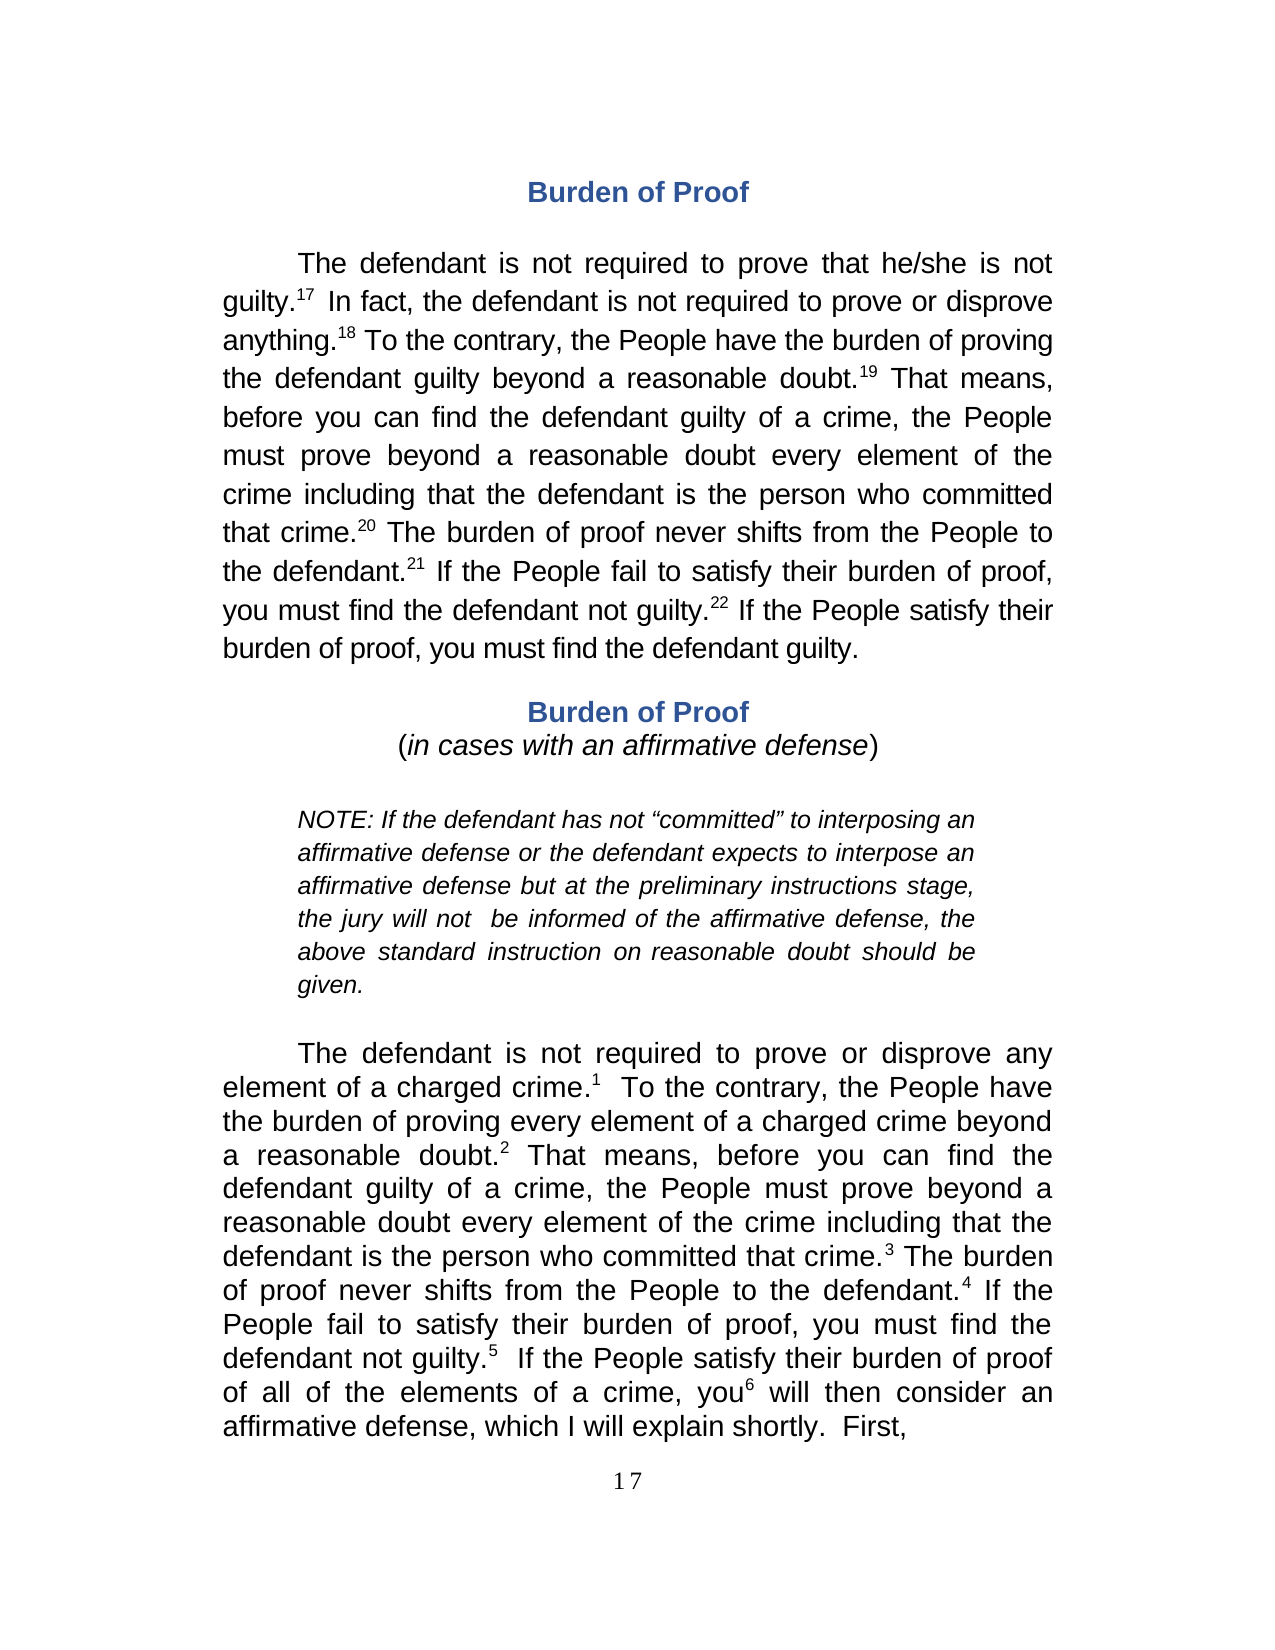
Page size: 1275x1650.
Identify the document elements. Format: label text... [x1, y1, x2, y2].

text The defendant is not required to prove or disprove any element of a charged crime. To the contrary, the People have the burden of proving every element of a charged crime beyond a reasonable doubt. That means, before you can find the defendant guilty of a crime, the People must prove beyond a reasonable doubt every element of the crime including that the defendant is the person who committed that crime. The burden of proof never shifts from the People to the defendant. If the People fail to satisfy their burden of proof, you must find the defendant not guilty. If the People satisfy their burden of proof of all of the elements of a crime, you will then consider an affirmative defense, which I will explain shortly. First, [222, 1036, 1054, 1443]
text The defendant is not required to prove that he/she is not guilty.17 In fact, the defendant is not required to prove or disprove anything.18 To the contrary, the People have the burden of proving the defendant guilty beyond a reasonable doubt.19 That means, before you can find the defendant guilty of a crime, the People must prove beyond a reasonable doubt every element of the crime including that the defendant is the person who committed that crime.20 The burden of proof never shifts from the People to the defendant.21 If the People fail to satisfy their burden of proof, you must find the defendant not guilty.22 If the People satisfy their burden of proof, you must find the defendant guilty. [222, 246, 1054, 665]
subtitle Burden of Proof [222, 175, 1054, 208]
text Burden of Proof [222, 695, 1054, 728]
text (in cases with an affirmative defense) [222, 728, 1054, 762]
text NOTE: If the defendant has not “committed” to interposing an affirmative defense or the defendant expects to interpose an affirmative defense but at the preliminary instructions stage, the jury will not be informed of the affirmative defense, the above standard instruction on reasonable doubt should be given. [297, 805, 979, 999]
